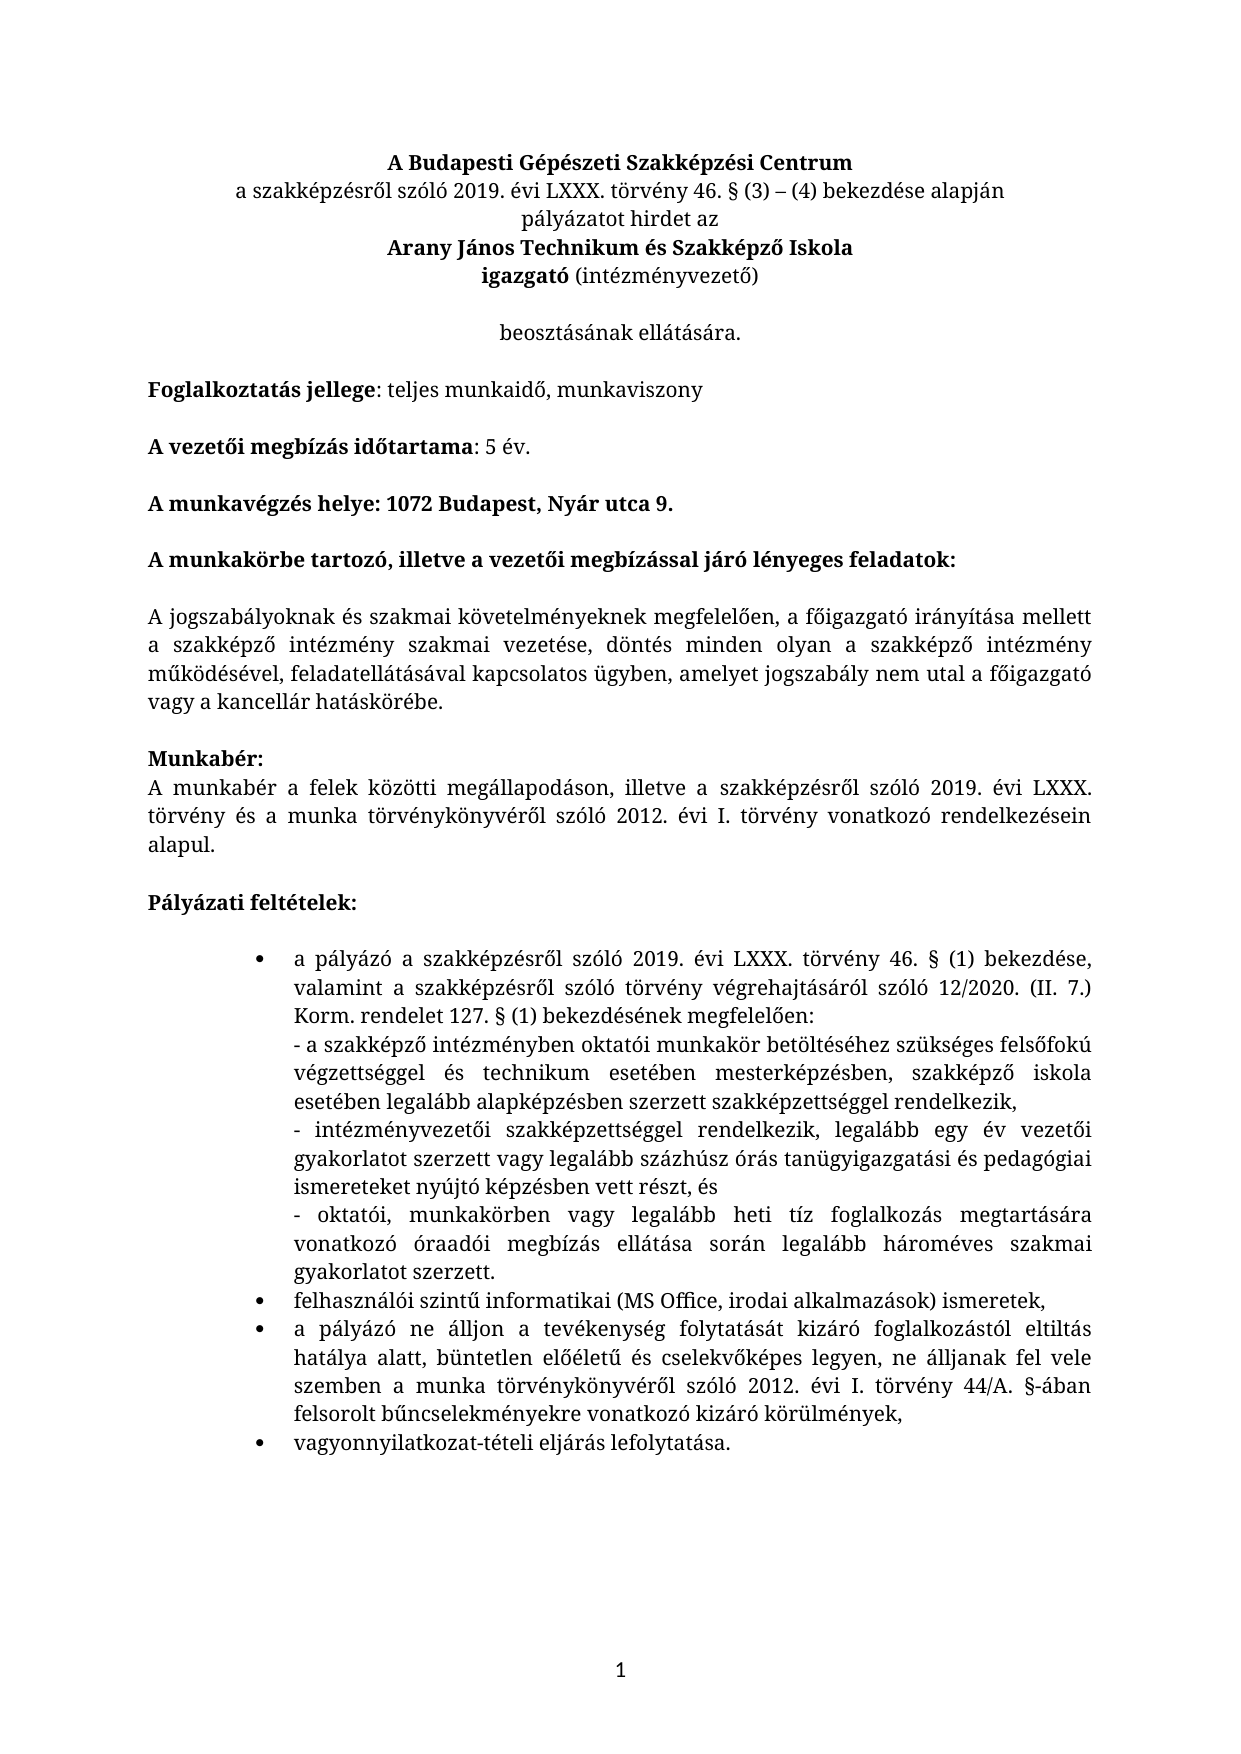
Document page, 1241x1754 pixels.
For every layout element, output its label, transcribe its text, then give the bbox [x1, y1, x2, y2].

text Foglalkoztatás jellege: teljes munkaidő, munkaviszony [148, 375, 1093, 403]
list - oktatói, munkakörben vagy legalább heti tíz foglalkozás megtartására vonatkozó óraadói megbízás ellátása során legalább hároméves szakmai gyakorlatot szerzett. [293, 1201, 1093, 1286]
text Arany János Technikum és Szakképző Iskola [148, 233, 1093, 261]
text A munkabér a felek közötti megállapodáson, illetve a szakképzésről szóló 2019. évi LXXX. törvény és a munka törvénykönyvéről szóló 2012. évi I. törvény vonatkozó rendelkezésein alapul. [148, 773, 1093, 858]
list vagyonnyilatkozat-tételi eljárás lefolytatása. [256, 1428, 1093, 1456]
list felhasználói szintű informatikai (MS Office, irodai alkalmazások) ismeretek, [256, 1286, 1093, 1314]
text A munkakörbe tartozó, illetve a vezetői megbízással járó lényeges feladatok: [148, 545, 1093, 574]
text Pályázati feltételek: [148, 888, 1093, 916]
text Munkabér: [148, 744, 1093, 773]
list - a szakképző intézményben oktatói munkakör betöltéséhez szükséges felsőfokú végzettséggel és technikum esetében mesterképzésben, szakképző iskola esetében legalább alapképzésben szerzett szakképzettséggel rendelkezik, [293, 1030, 1093, 1115]
text a szakképzésről szóló 2019. évi LXXX. törvény 46. § (3) – (4) bekezdése alapján [148, 176, 1093, 204]
list a pályázó a szakképzésről szóló 2019. évi LXXX. törvény 46. § (1) bekezdése, valamint a szakképzésről szóló törvény végrehajtásáról szóló 12/2020. (II. 7.) Korm. rendelet 127. § (1) bekezdésének megfelelően: [256, 944, 1093, 1030]
text A Budapesti Gépészeti Szakképzési Centrum [148, 148, 1093, 176]
text pályázatot hirdet az [148, 204, 1093, 233]
text A vezetői megbízás időtartama: 5 év. [148, 432, 1093, 460]
text igazgató (intézményvezető) [148, 261, 1093, 290]
text A jogszabályoknak és szakmai követelményeknek megfelelően, a főigazgató irányítása mellett a szakképző intézmény szakmai vezetése, döntés minden olyan a szakképző intézmény működésével, feladatellátásával kapcsolatos ügyben, amelyet jogszabály nem utal a főigazgató vagy a kancellár hatáskörébe. [148, 602, 1093, 716]
text beosztásának ellátására. [148, 318, 1093, 347]
text A munkavégzés helye: 1072 Budapest, Nyár utca 9. [148, 489, 1093, 517]
list - intézményvezetői szakképzettséggel rendelkezik, legalább egy év vezetői gyakorlatot szerzett vagy legalább százhúsz órás tanügyigazgatási és pedagógiai ismereteket nyújtó képzésben vett részt, és [293, 1115, 1093, 1201]
list a pályázó ne álljon a tevékenység folytatását kizáró foglalkozástól eltiltás hatálya alatt, büntetlen előéletű és cselekvőképes legyen, ne álljanak fel vele szemben a munka törvénykönyvéről szóló 2012. évi I. törvény 44/A. §-ában felsorolt bűncselekményekre vonatkozó kizáró körülmények, [256, 1314, 1093, 1428]
